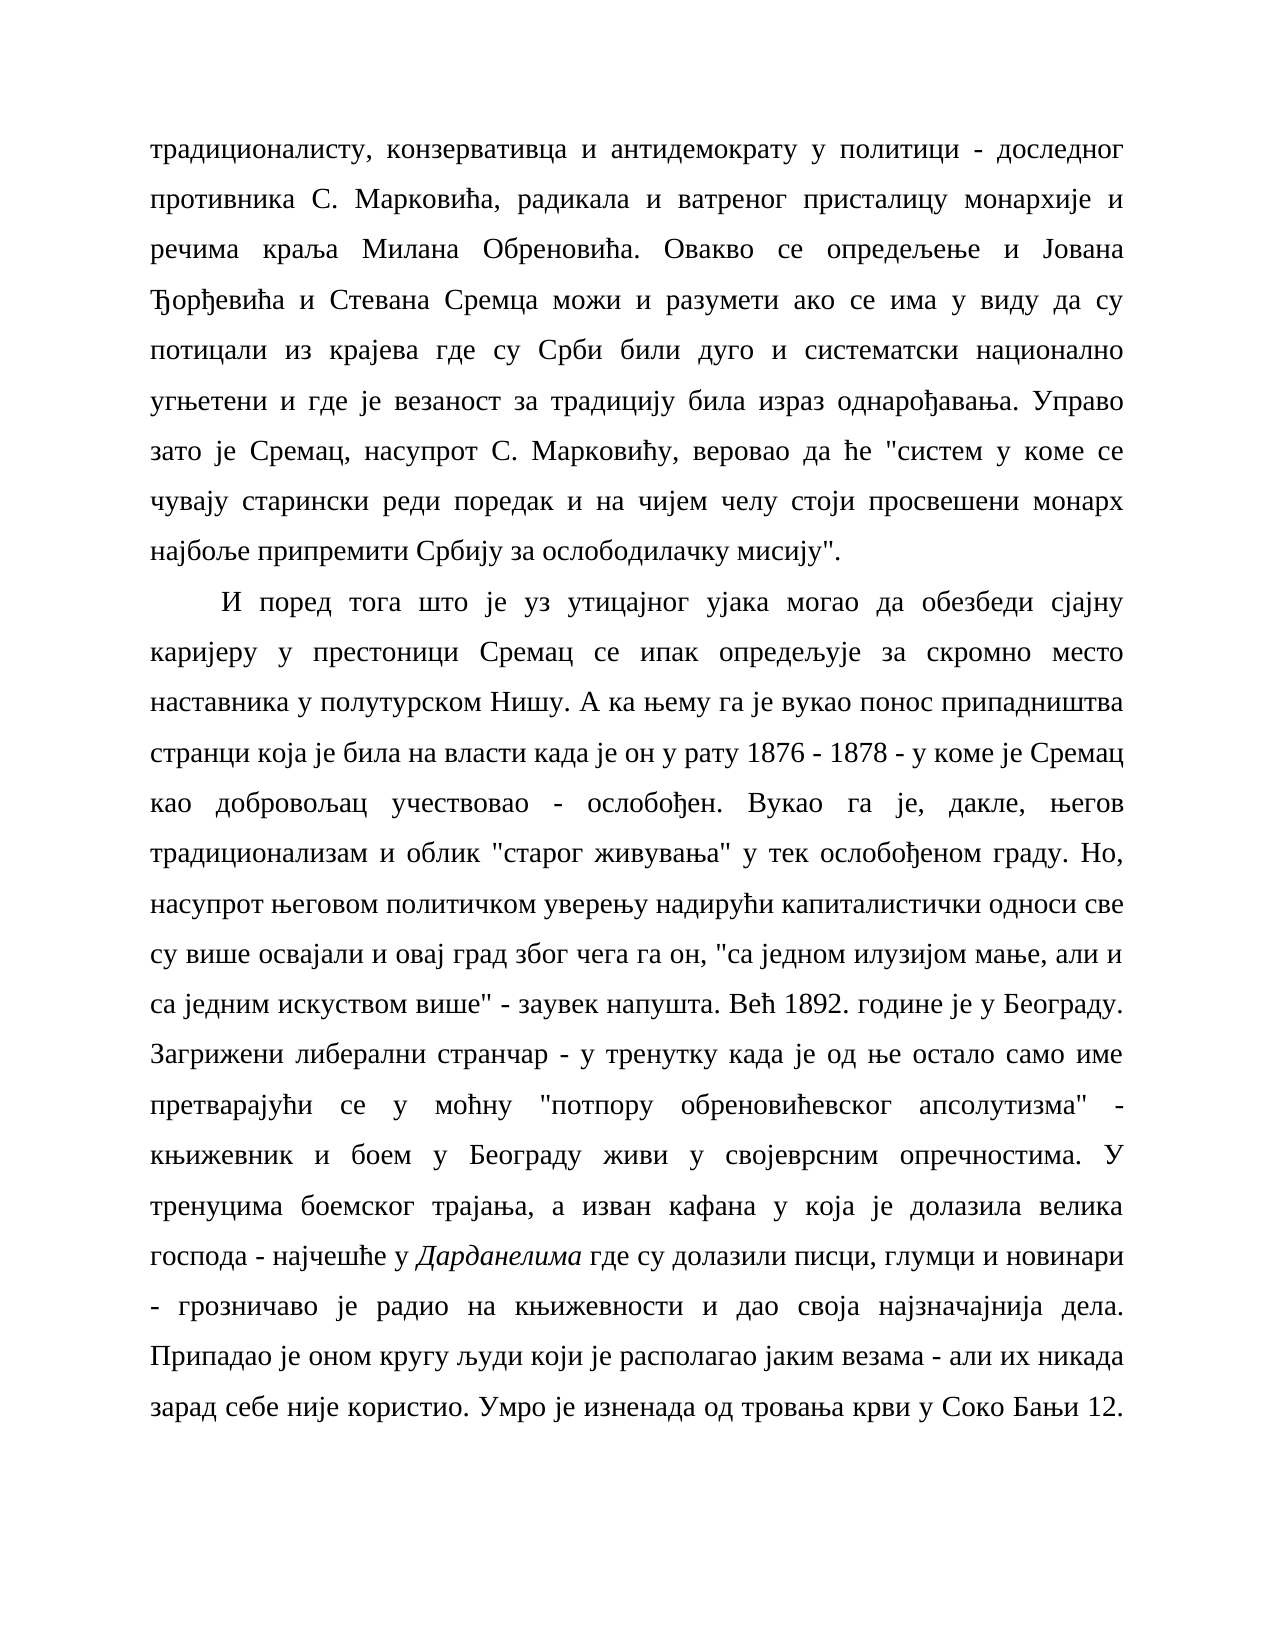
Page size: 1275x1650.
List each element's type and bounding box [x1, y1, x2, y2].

text [150, 131, 1125, 567]
text [150, 584, 1125, 1422]
